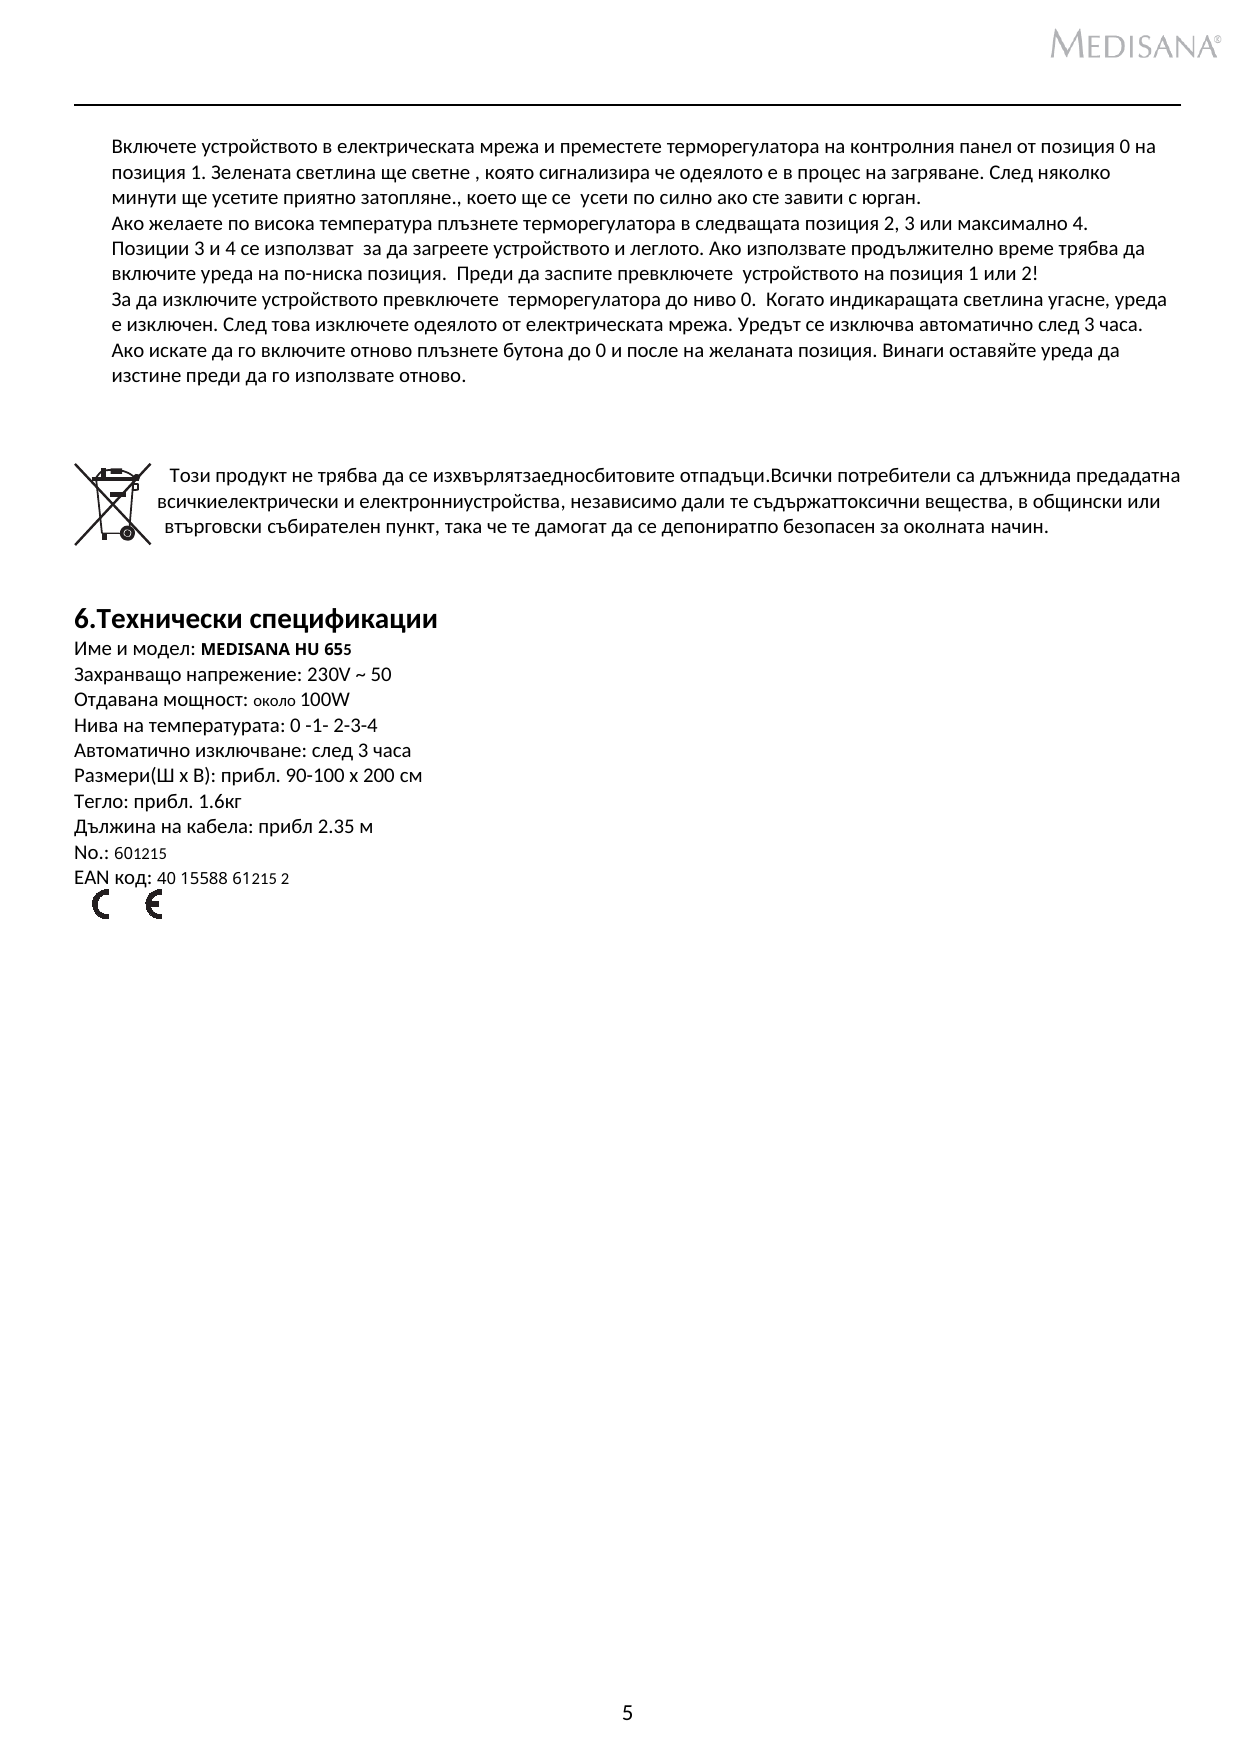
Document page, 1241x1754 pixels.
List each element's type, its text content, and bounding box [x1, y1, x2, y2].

text Нива на температурата: 0 -1- 2-3-4 [74, 712, 1181, 737]
text За да изключите устройството превключете терморегулатора до ниво 0. Когато индикаращата светлина угасне, уреда е изключен. След това изключете одеялото от електрическата мрежа. Уредът се изключва автоматично след 3 часа. Ако искате да го включите отново плъзнете бутона до 0 и после на желаната позиция. Винаги оставяйте уреда да изстине преди да го използвате отново. [111, 286, 1181, 388]
text Включете устройството в електрическата мрежа и преместете терморегулатора на контролния панел от позиция 0 на позиция 1. Зелената светлина ще светне , която сигнализира че одеялото е в процес на загряване. След няколко минути ще усетите приятно затопляне., което ще се усети по силно ако сте завити с юрган. [111, 133, 1181, 210]
text Отдавана мощност: около 100W [74, 686, 1181, 712]
text Позиции 3 и 4 се използват за да загреете устройството и леглото. Ако използвате продължително време трябва да включите уреда на по-ниска позиция. Преди да заспите превключете устройството на позиция 1 или 2! [111, 235, 1181, 286]
text Размери(Ш х В): прибл. 90-100 х 200 см Тегло: прибл. 1.6кг Дължина на кабела: прибл 2.35 м [74, 763, 1181, 839]
text Този продукт не трябва да се изхвърлятзаедносбитовите отпадъци.Всички потребители са длъжнида предадатна всичкиелектрически и електронниустройства, независимо дали те съдържаттоксични вещества, в общински или втърговски събирателен пункт, така че те дамогат да се депониратпо безопасен за околната начин. [74, 463, 1181, 539]
text Име и модел: MEDISANA HU 655 Захранващо напрежение: 230V ~ 50 [74, 636, 1181, 686]
text Автоматично изключване: след 3 часа [74, 737, 1181, 763]
text No.: 601215 EAN код: 40 15588 61215 2 [74, 839, 1181, 890]
text 6.Технически спецификации [74, 600, 1181, 636]
text Ако желаете по висока температура плъзнете терморегулатора в следващата позиция 2, 3 или максимално 4. [111, 210, 1181, 235]
